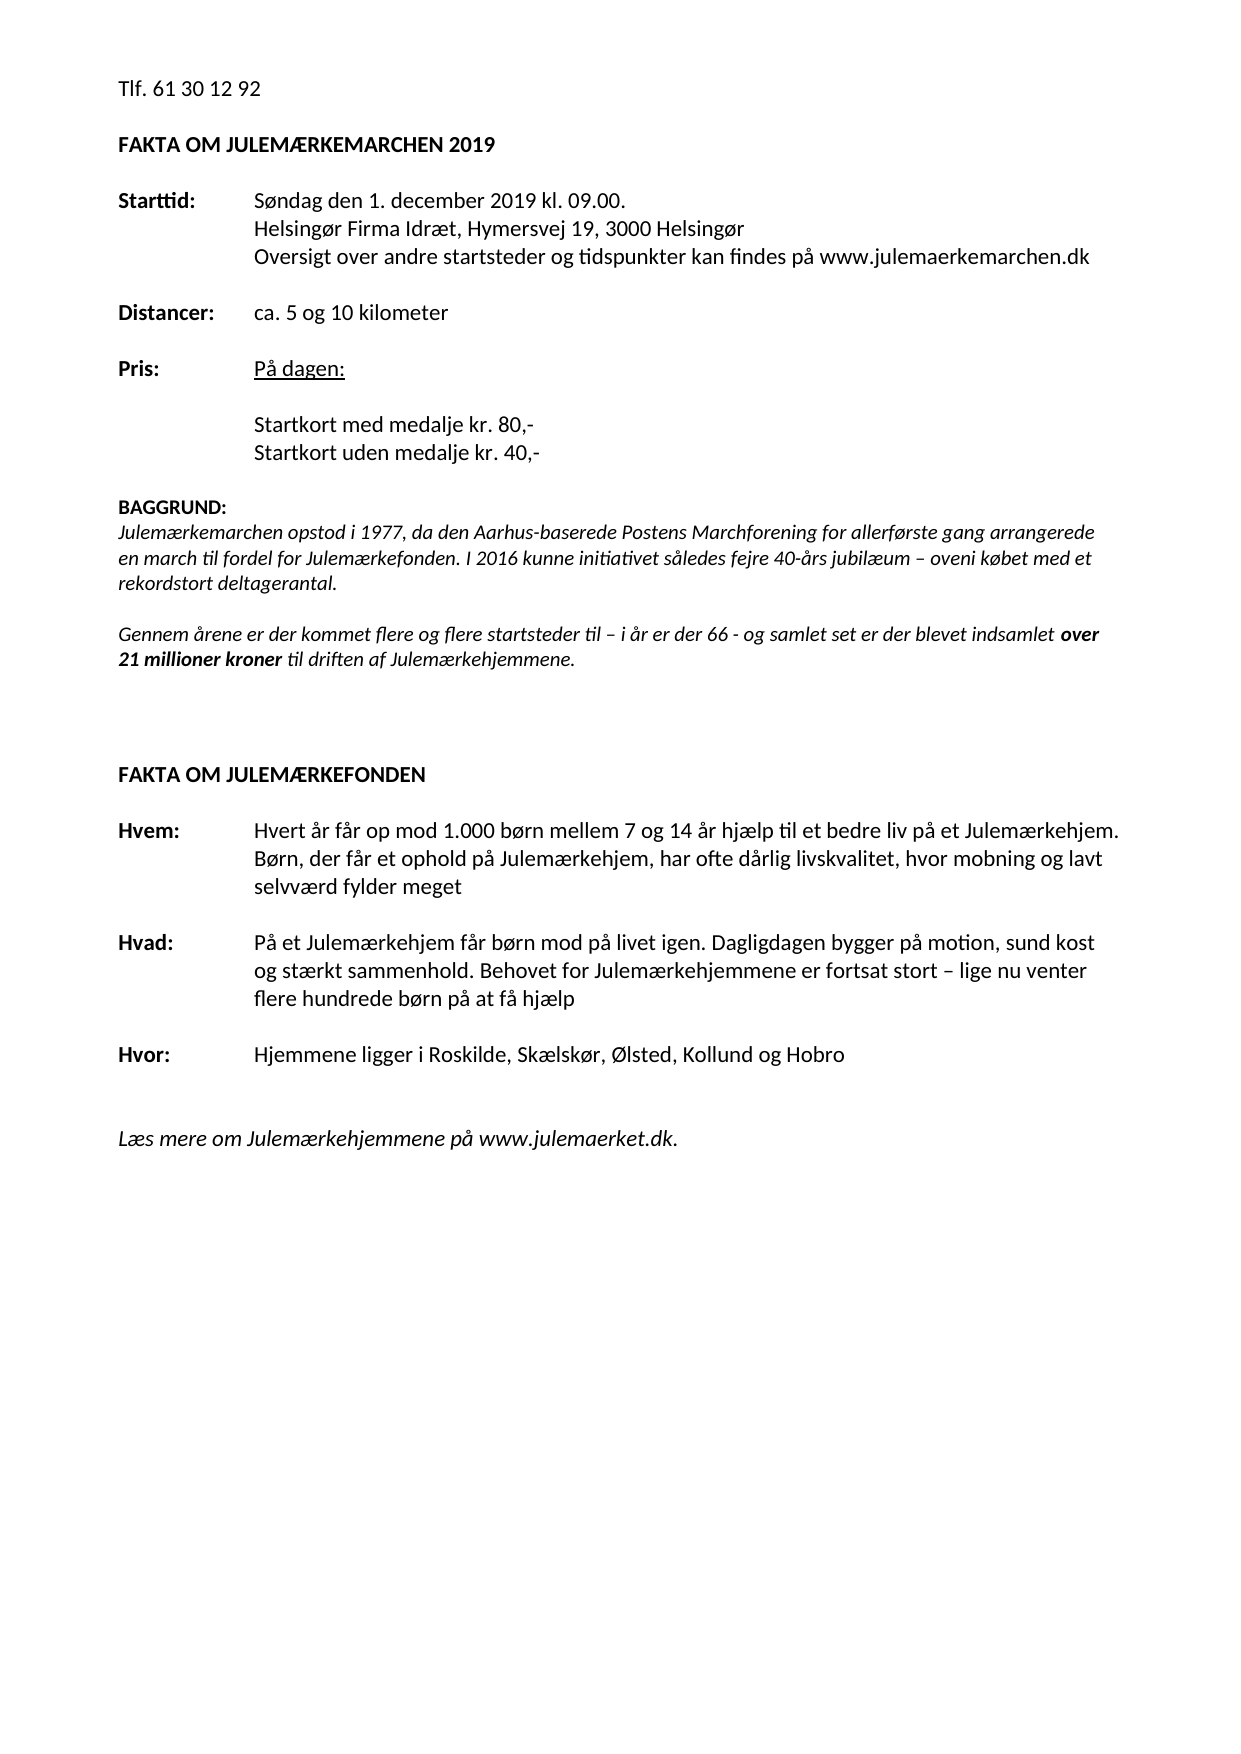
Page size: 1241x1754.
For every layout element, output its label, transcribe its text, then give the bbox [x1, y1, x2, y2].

text Hvor: Hjemmene ligger i Roskilde, Skælskør, Ølsted, Kollund og Hobro [118, 1041, 1122, 1068]
text FAKTA OM JULEMÆRKEFONDEN [118, 760, 1122, 788]
text BAGGRUND: [118, 494, 1122, 519]
text Starttid: Søndag den 1. december 2019 kl. 09.00. Helsingør Firma Idræt, Hymersvej 19, 3000 Helsingør [118, 186, 1122, 242]
text Gennem årene er der kommet flere og flere startsteder til – i år er der 66 - og samlet set er der blevet indsamlet over 21 millioner kroner til driften af Julemærkehjemmene. [118, 621, 1122, 672]
text Læs mere om Julemærkehjemmene på www.julemaerket.dk. [118, 1124, 1122, 1153]
text Startkort med medalje kr. 80,- [118, 410, 1122, 438]
text Startkort uden medalje kr. 40,- [118, 438, 1122, 466]
text Hvad: På et Julemærkehjem får børn mod på livet igen. Dagligdagen bygger på motion, sund kost og stærkt sammenhold. Behovet for Julemærkehjemmene er fortsat stort – lige nu venter flere hundrede børn på at få hjælp [118, 928, 1122, 1012]
text Pris: På dagen: [118, 354, 1122, 410]
text Tlf. 61 30 12 92 [118, 74, 1122, 102]
text Oversigt over andre startsteder og tidspunkter kan findes på www.julemaerkemarchen.dk [118, 242, 1122, 270]
text Distancer: ca. 5 og 10 kilometer [118, 298, 1122, 326]
text Hvem: Hvert år får op mod 1.000 børn mellem 7 og 14 år hjælp til et bedre liv på et Julemærkehjem. Børn, der får et ophold på Julemærkehjem, har ofte dårlig livskvalitet, hvor mobning og lavt selvværd fylder meget [118, 816, 1122, 900]
text Julemærkemarchen opstod i 1977, da den Aarhus-baserede Postens Marchforening for allerførste gang arrangerede en march til fordel for Julemærkefonden. I 2016 kunne initiativet således fejre 40-års jubilæum – oveni købet med et rekordstort deltagerantal. [118, 519, 1122, 596]
text FAKTA OM JULEMÆRKEMARCHEN 2019 [118, 130, 1122, 158]
